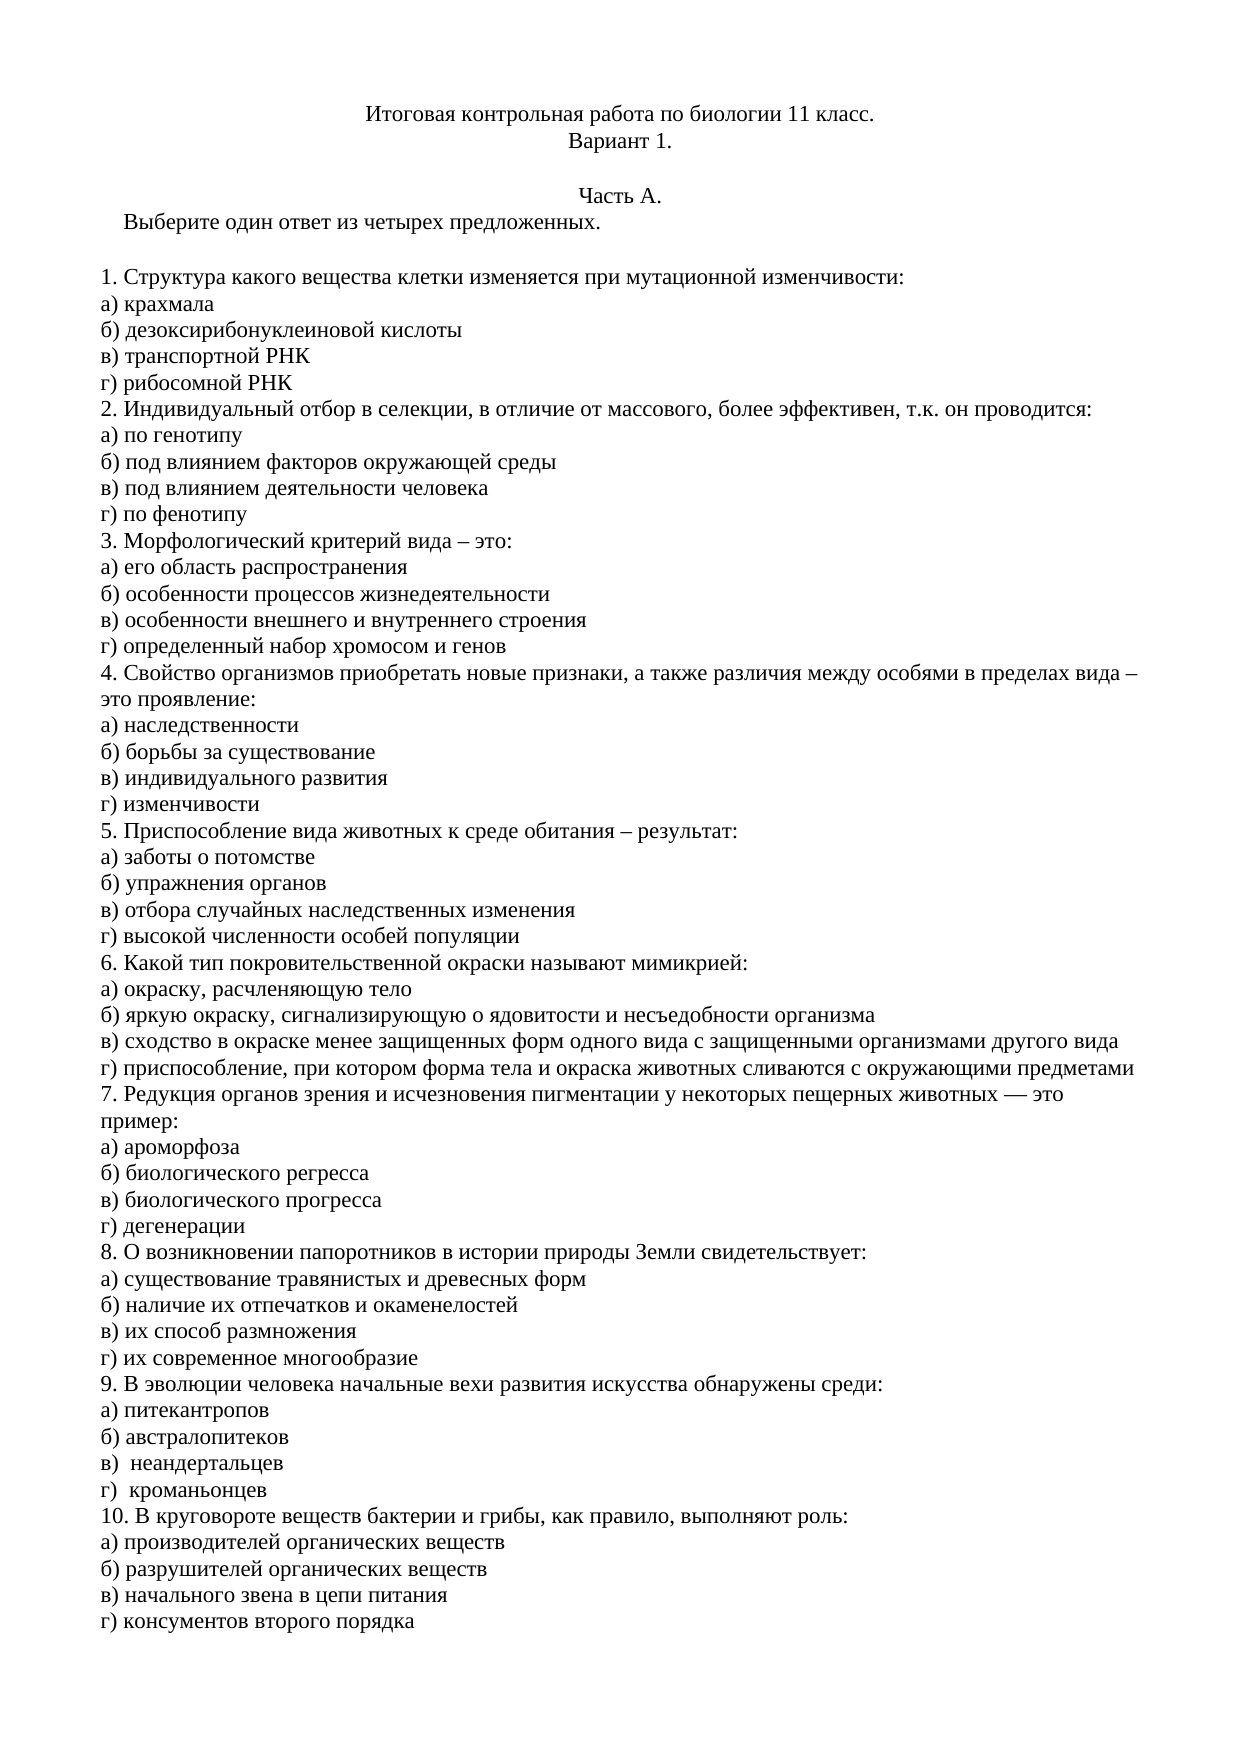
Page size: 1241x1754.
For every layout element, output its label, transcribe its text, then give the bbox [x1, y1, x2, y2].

text 4. Свойство организмов приобретать новые признаки, а также различия между особями в пределах вида – это проявление: [100, 659, 1140, 711]
text в) сходство в окраске менее защищенных форм одного вида с защищенными организмами другого вида [100, 1028, 1140, 1054]
text а) его область распространения [100, 553, 1140, 579]
text в) индивидуального развития [100, 764, 1140, 790]
text 8. О возникновении папоротников в истории природы Земли свидетельствует: [100, 1238, 1140, 1265]
text в) отбора случайных наследственных изменения [100, 896, 1140, 922]
text а) по генотипу [100, 421, 1140, 448]
text г) приспособление, при котором форма тела и окраска животных сливаются с окружающими предметами [100, 1054, 1140, 1080]
text г) изменчивости [100, 790, 1140, 817]
text Вариант 1. [100, 127, 1140, 153]
text в) неандертальцев [100, 1449, 1140, 1476]
text а) существование травянистых и древесных форм [100, 1265, 1140, 1291]
text а) питекантропов [100, 1397, 1140, 1423]
text г) консументов второго порядка [100, 1607, 1140, 1634]
text в) начального звена в цепи питания [100, 1581, 1140, 1607]
text 7. Редукция органов зрения и исчезновения пигментации у некоторых пещерных животных — это пример: [100, 1080, 1140, 1133]
text б) яркую окраску, сигнализирующую о ядовитости и несъедобности организма [100, 1001, 1140, 1028]
text 2. Индивидуальный отбор в селекции, в отличие от массового, более эффективен, т.к. он проводится: [100, 395, 1140, 421]
text в) их способ размножения [100, 1317, 1140, 1344]
text а) наследственности [100, 711, 1140, 738]
text а) заботы о потомстве [100, 843, 1140, 869]
text б) австралопитеков [100, 1423, 1140, 1449]
text в) биологического прогресса [100, 1186, 1140, 1212]
text г) определенный набор хромосом и генов [100, 632, 1140, 659]
text а) крахмала [100, 290, 1140, 316]
text г) высокой численности особей популяции [100, 922, 1140, 948]
text в) транспортной РНК [100, 342, 1140, 369]
text 5. Приспособление вида животных к среде обитания – результат: [100, 817, 1140, 843]
text а) окраску, расчленяющую тело [100, 975, 1140, 1001]
text Выберите один ответ из четырех предложенных. [100, 208, 1140, 234]
text б) разрушителей органических веществ [100, 1555, 1140, 1581]
text а) ароморфоза [100, 1133, 1140, 1159]
text в) особенности внешнего и внутреннего строения [100, 606, 1140, 632]
text б) биологического регресса [100, 1159, 1140, 1186]
text Итоговая контрольная работа по биологии 11 класс. [100, 100, 1140, 127]
text 6. Какой тип покровительственной окраски называют мимикрией: [100, 948, 1140, 975]
text в) под влиянием деятельности человека [100, 474, 1140, 501]
text г) по фенотипу [100, 501, 1140, 527]
text 1. Структура какого вещества клетки изменяется при мутационной изменчивости: [100, 263, 1140, 290]
text б) упражнения органов [100, 869, 1140, 896]
text б) борьбы за существование [100, 738, 1140, 764]
text а) производителей органических веществ [100, 1528, 1140, 1555]
text б) особенности процессов жизнедеятельности [100, 579, 1140, 606]
text Часть А. [100, 182, 1140, 208]
text г) рибосомной РНК [100, 369, 1140, 395]
text г) их современное многообразие [100, 1344, 1140, 1370]
text 9. В эволюции человека начальные вехи развития искусства обнаружены среди: [100, 1370, 1140, 1397]
text 3. Морфологический критерий вида – это: [100, 527, 1140, 553]
text г) кроманьонцев [100, 1476, 1140, 1502]
text б) дезоксирибонуклеиновой кислоты [100, 316, 1140, 342]
text б) наличие их отпечатков и окаменелостей [100, 1291, 1140, 1317]
text б) под влиянием факторов окружающей среды [100, 448, 1140, 474]
text 10. В круговороте веществ бактерии и грибы, как правило, выполняют роль: [100, 1502, 1140, 1528]
text г) дегенерации [100, 1212, 1140, 1238]
